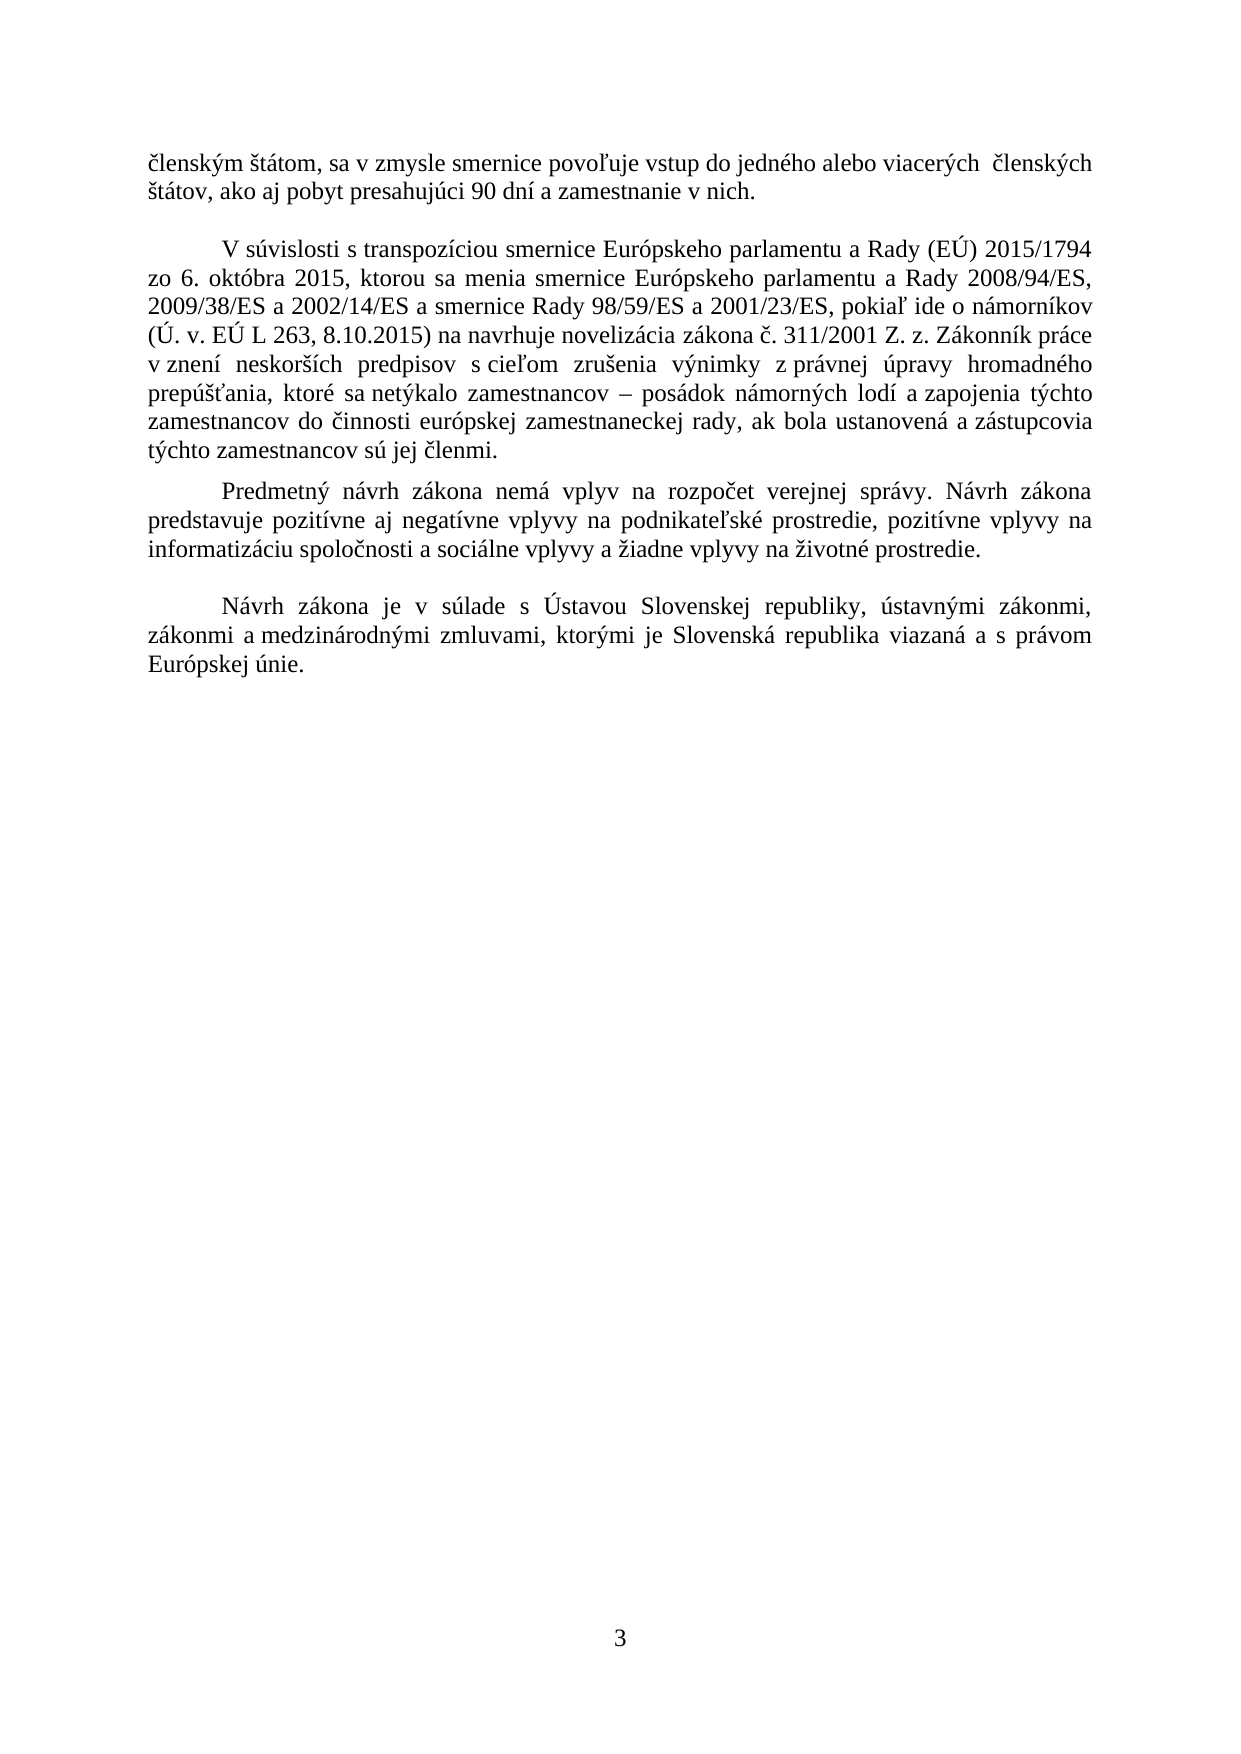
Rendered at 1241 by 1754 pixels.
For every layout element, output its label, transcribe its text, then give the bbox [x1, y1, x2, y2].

text Návrh zákona je v súlade s Ústavou Slovenskej republiky, ústavnými zákonmi, zákonmi a medzinárodnými zmluvami, ktorými je Slovenská republika viazaná a s právom Európskej únie. [148, 591, 1093, 678]
text V súvislosti s transpozíciou smernice Európskeho parlamentu a Rady (EÚ) 2015/1794 zo 6. októbra 2015, ktorou sa menia smernice Európskeho parlamentu a Rady 2008/94/ES, 2009/38/ES a 2002/14/ES a smernice Rady 98/59/ES a 2001/23/ES, pokiaľ ide o námorníkov (Ú. v. EÚ L 263, 8.10.2015) na navrhuje novelizácia zákona č. 311/2001 Z. z. Zákonník práce v znení neskorších predpisov s cieľom zrušenia výnimky z právnej úpravy hromadného prepúšťania, ktoré sa netýkalo zamestnancov – posádok námorných lodí a zapojenia týchto zamestnancov do činnosti európskej zamestnaneckej rady, ak bola ustanovená a zástupcovia týchto zamestnancov sú jej členmi. [148, 234, 1093, 464]
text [148, 148, 1093, 205]
text Predmetný návrh zákona nemá vplyv na rozpočet verejnej správy. Návrh zákona predstavuje pozitívne aj negatívne vplyvy na podnikateľské prostredie, pozitívne vplyvy na informatizáciu spoločnosti a sociálne vplyvy a žiadne vplyvy na životné prostredie. [148, 476, 1093, 563]
